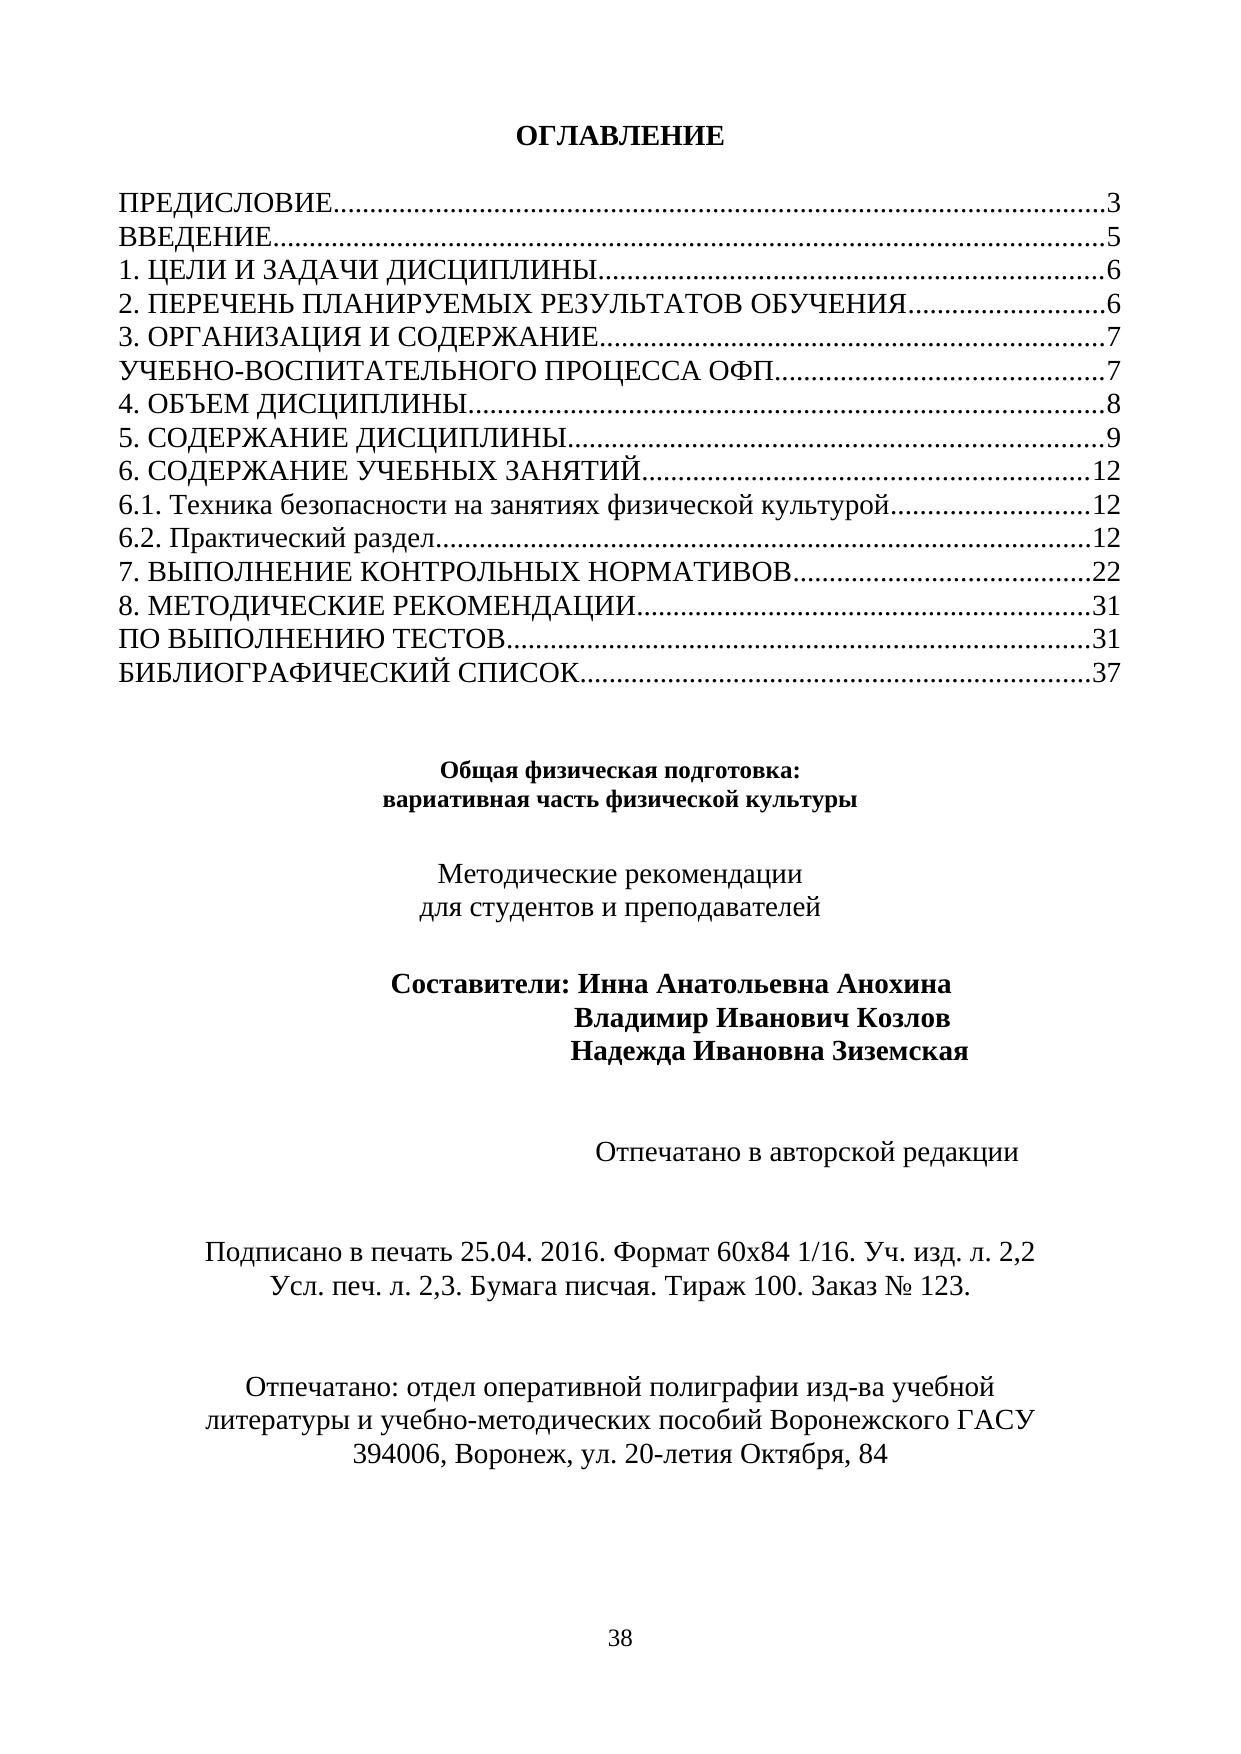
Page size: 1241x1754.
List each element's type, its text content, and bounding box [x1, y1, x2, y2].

text БИБЛИОГРАФИЧЕСКИЙ СПИСОК 37 [118, 655, 1122, 688]
text 394006, Воронеж, ул. 20-летия Октября, 84 [118, 1436, 1122, 1469]
subtitle Общая физическая подготовка: [118, 755, 1122, 784]
text 3. ОРГАНИЗАЦИЯ И СОДЕРЖАНИЕ 7 [118, 319, 1122, 353]
text Методические рекомендации [118, 856, 1122, 889]
text ВВЕДЕНИЕ 5 [118, 219, 1122, 252]
text литературы и учебно-методических пособий Воронежского ГАСУ [118, 1402, 1122, 1436]
text Составители: Инна Анатольевна Анохина [118, 966, 1122, 1000]
text 5. СОДЕРЖАНИЕ ДИСЦИПЛИНЫ 9 [118, 420, 1122, 453]
text ПРЕДИСЛОВИЕ 3 [118, 185, 1122, 219]
text 6.2. Практический раздел 12 [118, 521, 1122, 554]
text Надежда Ивановна Зиземская [118, 1033, 1122, 1067]
text УЧЕБНО-ВОСПИТАТЕЛЬНОГО ПРОЦЕССА ОФП 7 [118, 353, 1122, 386]
text 1. ЦЕЛИ И ЗАДАЧИ ДИСЦИПЛИНЫ 6 [118, 252, 1122, 286]
text 2. ПЕРЕЧЕНЬ ПЛАНИРУЕМЫХ РЕЗУЛЬТАТОВ ОБУЧЕНИЯ 6 [118, 286, 1122, 319]
text 7. ВЫПОЛНЕНИЕ КОНТРОЛЬНЫХ НОРМАТИВОВ 22 [118, 554, 1122, 588]
text для студентов и преподавателей [118, 889, 1122, 923]
text Отпечатано: отдел оперативной полиграфии изд-ва учебной [118, 1369, 1122, 1402]
subtitle вариативная часть физической культуры [118, 784, 1122, 813]
text ПО ВЫПОЛНЕНИЮ ТЕСТОВ 31 [118, 621, 1122, 655]
text Подписано в печать 25.04. 2016. Формат 60х84 1/16. Уч. изд. л. 2,2 [118, 1234, 1122, 1268]
text 4. ОБЪЕМ ДИСЦИПЛИНЫ 8 [118, 386, 1122, 420]
text Владимир Иванович Козлов [118, 1000, 1122, 1033]
text Усл. печ. л. 2,3. Бумага писчая. Тираж 100. Заказ № 123. [118, 1268, 1122, 1302]
text 8. МЕТОДИЧЕСКИЕ РЕКОМЕНДАЦИИ 31 [118, 588, 1122, 621]
text 6.1. Техника безопасности на занятиях физической культурой 12 [118, 487, 1122, 521]
text ОГЛАВЛЕНИЕ [118, 118, 1122, 152]
text Отпечатано в авторской редакции [118, 1134, 1019, 1167]
text 6. СОДЕРЖАНИЕ УЧЕБНЫХ ЗАНЯТИЙ 12 [118, 453, 1122, 487]
